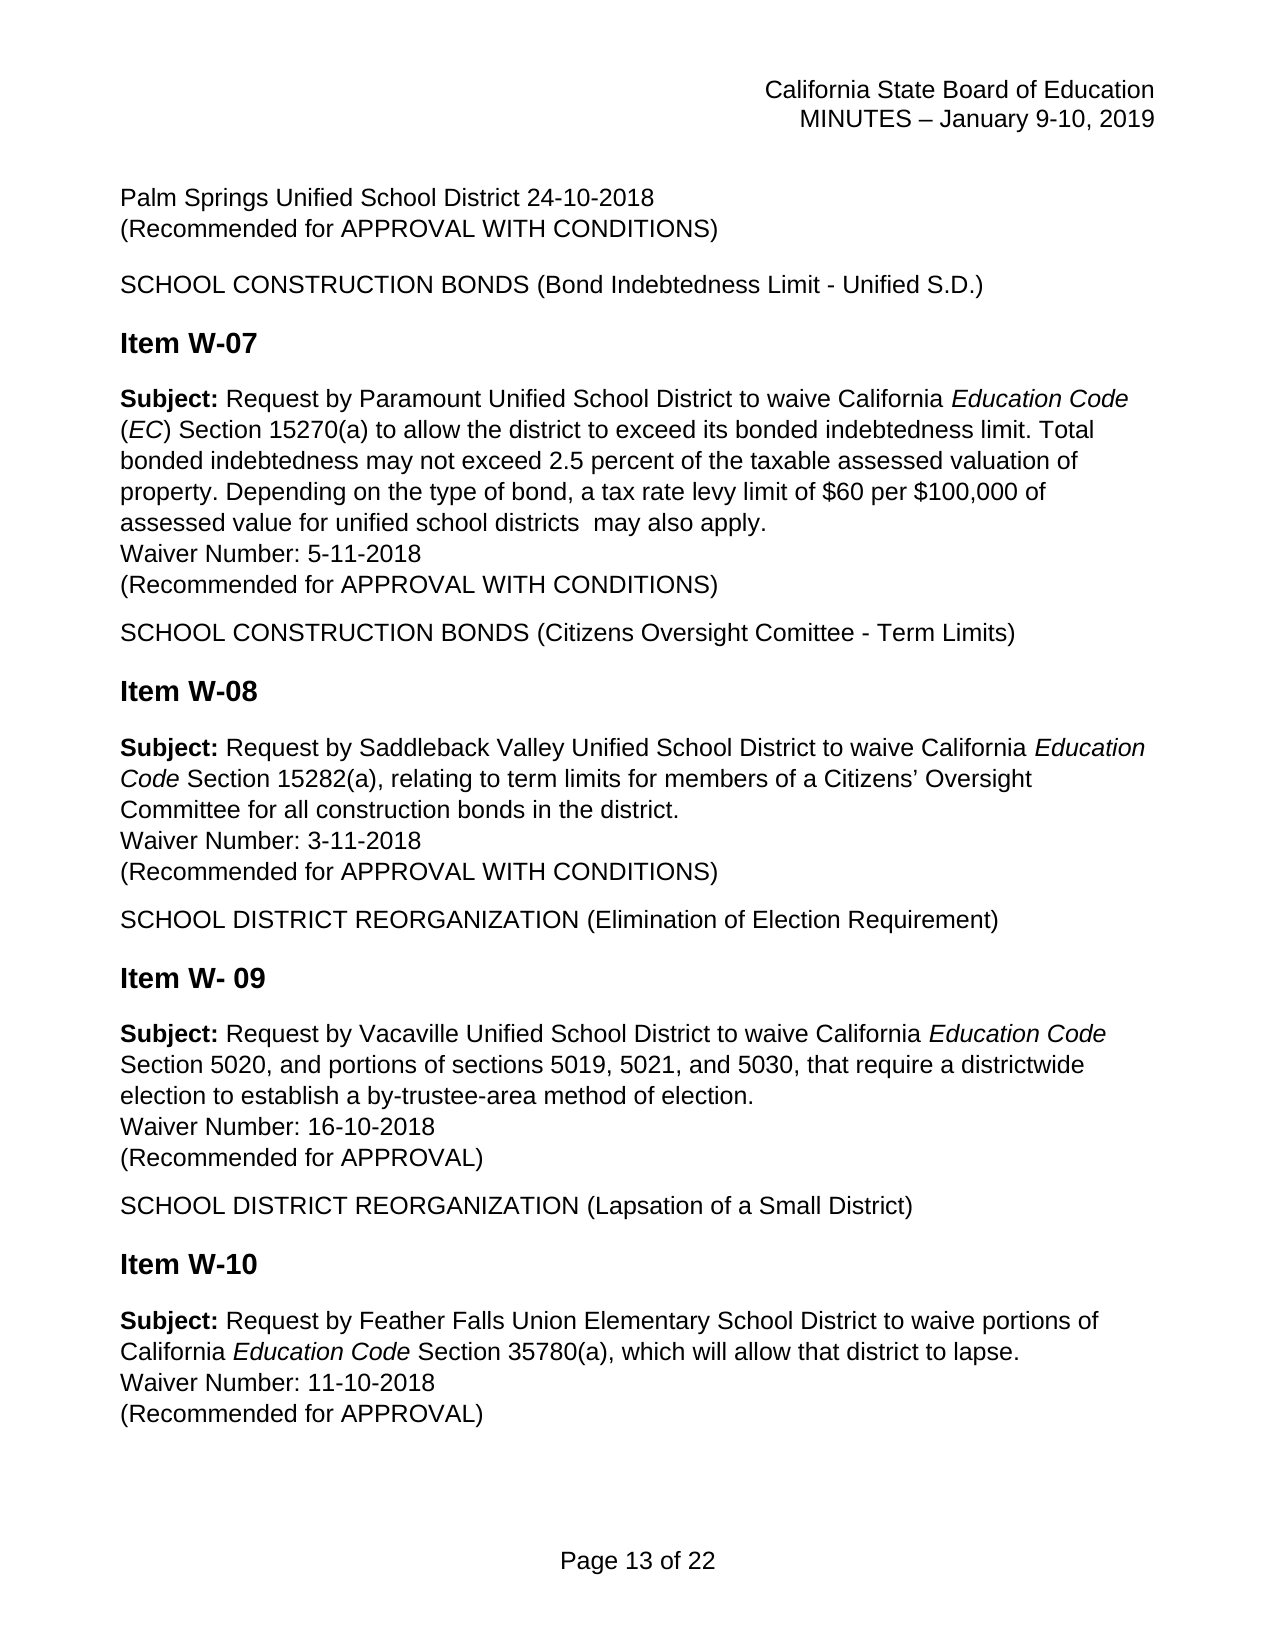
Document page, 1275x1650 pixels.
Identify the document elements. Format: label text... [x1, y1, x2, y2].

subtitle Item W- 09 [120, 961, 1155, 994]
text Subject: Request by Paramount Unified School District to waive California Education Code (EC) Section 15270(a) to allow the district to exceed its bonded indebtedness limit. Total bonded indebtedness may not exceed 2.5 percent of the taxable assessed valuation of property. Depending on the type of bond, a tax rate levy limit of $60 per $100,000 of assessed value for unified school districts may also apply. Waiver Number: 5-11-2018 (Recommended for APPROVAL WITH CONDITIONS) [120, 384, 1155, 599]
text Subject: Request by Vacaville Unified School District to waive California Education Code Section 5020, and portions of sections 5019, 5021, and 5030, that require a districtwide election to establish a by-trustee-area method of election. Waiver Number: 16-10-2018 (Recommended for APPROVAL) [120, 1019, 1155, 1172]
text Subject: Request by Feather Falls Union Elementary School District to waive portions of California Education Code Section 35780(a), which will allow that district to lapse. Waiver Number: 11-10-2018 (Recommended for APPROVAL) [120, 1306, 1155, 1427]
text Subject: Request by Saddleback Valley Unified School District to waive California Education Code Section 15282(a), relating to term limits for members of a Citizens’ Oversight Committee for all construction bonds in the district. Waiver Number: 3-11-2018 (Recommended for APPROVAL WITH CONDITIONS) [120, 733, 1155, 886]
subtitle Item W-08 [120, 674, 1155, 708]
text School District Reorganization (Lapsation of a Small District) [120, 1191, 1155, 1220]
text School Construction Bonds (Citizens Oversight Comittee - Term Limits) [120, 618, 1155, 647]
subtitle Item W-10 [120, 1247, 1155, 1281]
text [120, 182, 1155, 242]
text School Construction Bonds (Bond Indebtedness Limit - Unified S.D.) [120, 269, 1155, 298]
subtitle Item W-07 [120, 326, 1155, 359]
text School District Reorganization (Elimination of Election Requirement) [120, 904, 1155, 933]
